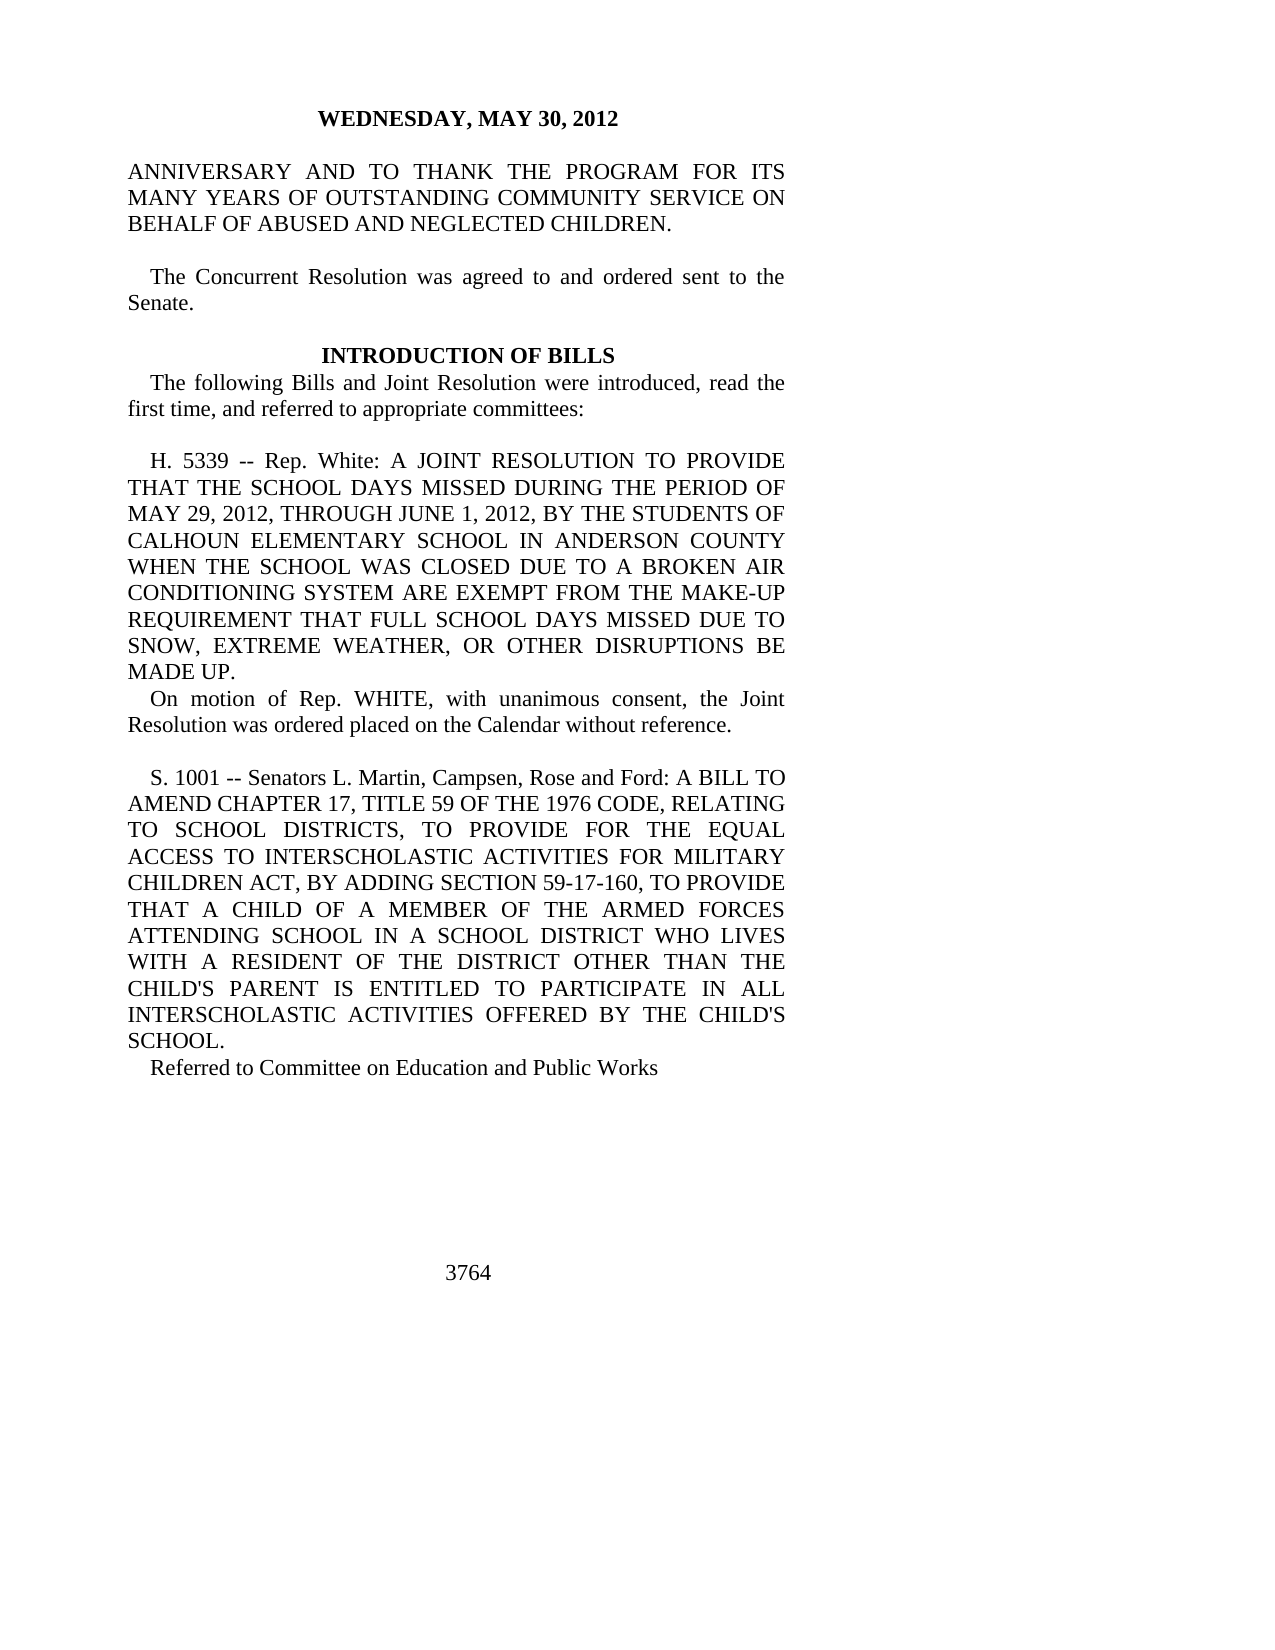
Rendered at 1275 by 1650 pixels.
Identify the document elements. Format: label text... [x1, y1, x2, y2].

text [127, 158, 786, 237]
text The Concurrent Resolution was agreed to and ordered sent to the Senate. [127, 263, 786, 316]
text S. 1001 -- Senators L. Martin, Campsen, Rose and Ford: A BILL TO AMEND CHAPTER 17, TITLE 59 OF THE 1976 CODE, RELATING TO SCHOOL DISTRICTS, TO PROVIDE FOR THE EQUAL ACCESS TO INTERSCHOLASTIC ACTIVITIES FOR MILITARY CHILDREN ACT, BY ADDING SECTION 59-17-160, TO PROVIDE THAT A CHILD OF A MEMBER OF THE ARMED FORCES ATTENDING SCHOOL IN A SCHOOL DISTRICT WHO LIVES WITH A RESIDENT OF THE DISTRICT OTHER THAN THE CHILD'S PARENT IS ENTITLED TO PARTICIPATE IN ALL INTERSCHOLASTIC ACTIVITIES OFFERED BY THE CHILD'S SCHOOL. [127, 764, 786, 1054]
text On motion of Rep. WHITE, with unanimous consent, the Joint Resolution was ordered placed on the Calendar without reference. [127, 685, 786, 737]
text Referred to Committee on Education and Public Works [127, 1054, 786, 1080]
text The following Bills and Joint Resolution were introduced, read the first time, and referred to appropriate committees: [127, 368, 786, 421]
text INTRODUCTION OF BILLS [127, 342, 786, 368]
text H. 5339 -- Rep. White: A JOINT RESOLUTION TO PROVIDE THAT THE SCHOOL DAYS MISSED DURING THE PERIOD OF MAY 29, 2012, THROUGH JUNE 1, 2012, BY THE STUDENTS OF CALHOUN ELEMENTARY SCHOOL IN ANDERSON COUNTY WHEN THE SCHOOL WAS CLOSED DUE TO A BROKEN AIR CONDITIONING SYSTEM ARE EXEMPT FROM THE MAKE-UP REQUIREMENT THAT FULL SCHOOL DAYS MISSED DUE TO SNOW, EXTREME WEATHER, OR OTHER DISRUPTIONS BE MADE UP. [127, 448, 786, 685]
